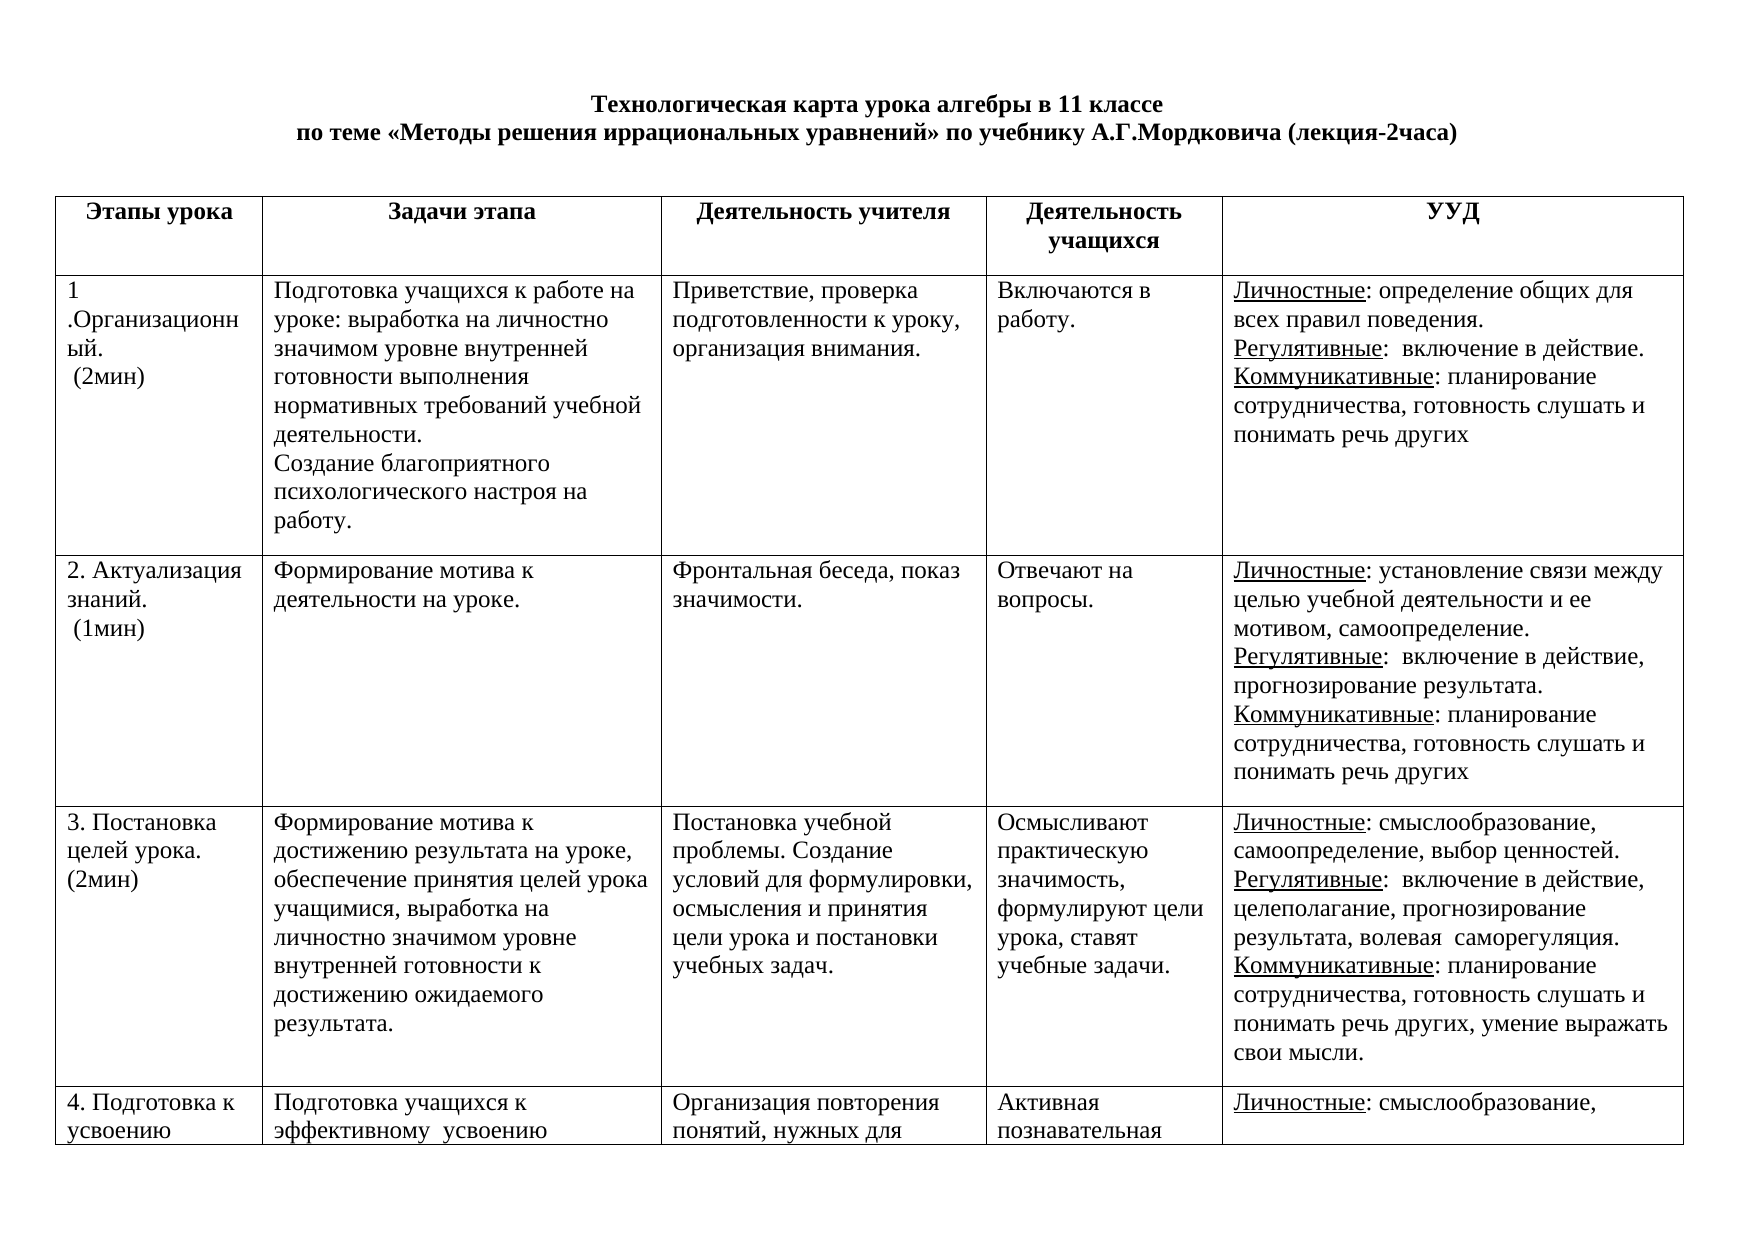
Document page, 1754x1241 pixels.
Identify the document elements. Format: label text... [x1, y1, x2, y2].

table_cell 1.Организационный. (2мин) [56, 276, 262, 555]
table_cell 3. Постановка целей урока. (2мин) [56, 807, 262, 1086]
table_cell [56, 1087, 262, 1144]
table_cell Включаются в работу. [987, 276, 1222, 555]
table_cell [263, 1087, 661, 1144]
table_cell Личностные: смыслообразование, самоопределение, выбор ценностей. Регулятивные: включение в действие, целеполагание, прогнозирование результата, волевая саморегуляция. Коммуникативные: планирование сотрудничества, готовность слушать и понимать речь других, умение выражать свои мысли. [1223, 807, 1683, 1086]
table_cell Формирование мотива к достижению результата на уроке, обеспечение принятия целей урока учащимися, выработка на личностно значимом уровне внутренней готовности к достижению ожидаемого результата. [263, 807, 661, 1086]
table_cell Осмысливают практическую значимость, формулируют цели урока, ставят учебные задачи. [987, 807, 1222, 1086]
text по теме «Методы решения иррациональных уравнений» по учебнику А.Г.Мордковича (лекция-2часа) [89, 117, 1665, 146]
table_cell Подготовка учащихся к работе на уроке: выработка на личностно значимом уровне внутренней готовности выполнения нормативных требований учебной деятельности. Создание благоприятного психологического настроя на работу. [263, 276, 661, 555]
table_cell 2. Актуализация знаний. (1мин) [56, 556, 262, 806]
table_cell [662, 1087, 986, 1144]
table_cell Личностные: установление связи между целью учебной деятельности и ее мотивом, самоопределение. Регулятивные: включение в действие, прогнозирование результата. Коммуникативные: планирование сотрудничества, готовность слушать и понимать речь других [1223, 556, 1683, 806]
table_header УУД [1223, 197, 1683, 274]
table_cell Фронтальная беседа, показ значимости. [662, 556, 986, 806]
table_header Деятельность учителя [662, 197, 986, 274]
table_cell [1223, 1087, 1683, 1144]
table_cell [987, 1087, 1222, 1144]
table_cell Отвечают на вопросы. [987, 556, 1222, 806]
table_header Задачи этапа [263, 197, 661, 274]
table_cell Личностные: определение общих для всех правил поведения. Регулятивные: включение в действие. Коммуникативные: планирование сотрудничества, готовность слушать и понимать речь других [1223, 276, 1683, 555]
text Технологическая карта урока алгебры в 11 классе [89, 89, 1665, 117]
table_header Этапы урока [56, 197, 262, 274]
table_cell Формирование мотива к деятельности на уроке. [263, 556, 661, 806]
table_cell Приветствие, проверка подготовленности к уроку, организация внимания. [662, 276, 986, 555]
table_cell Постановка учебной проблемы. Создание условий для формулировки, осмысления и принятия цели урока и постановки учебных задач. [662, 807, 986, 1086]
table_header Деятельность учащихся [987, 197, 1222, 274]
